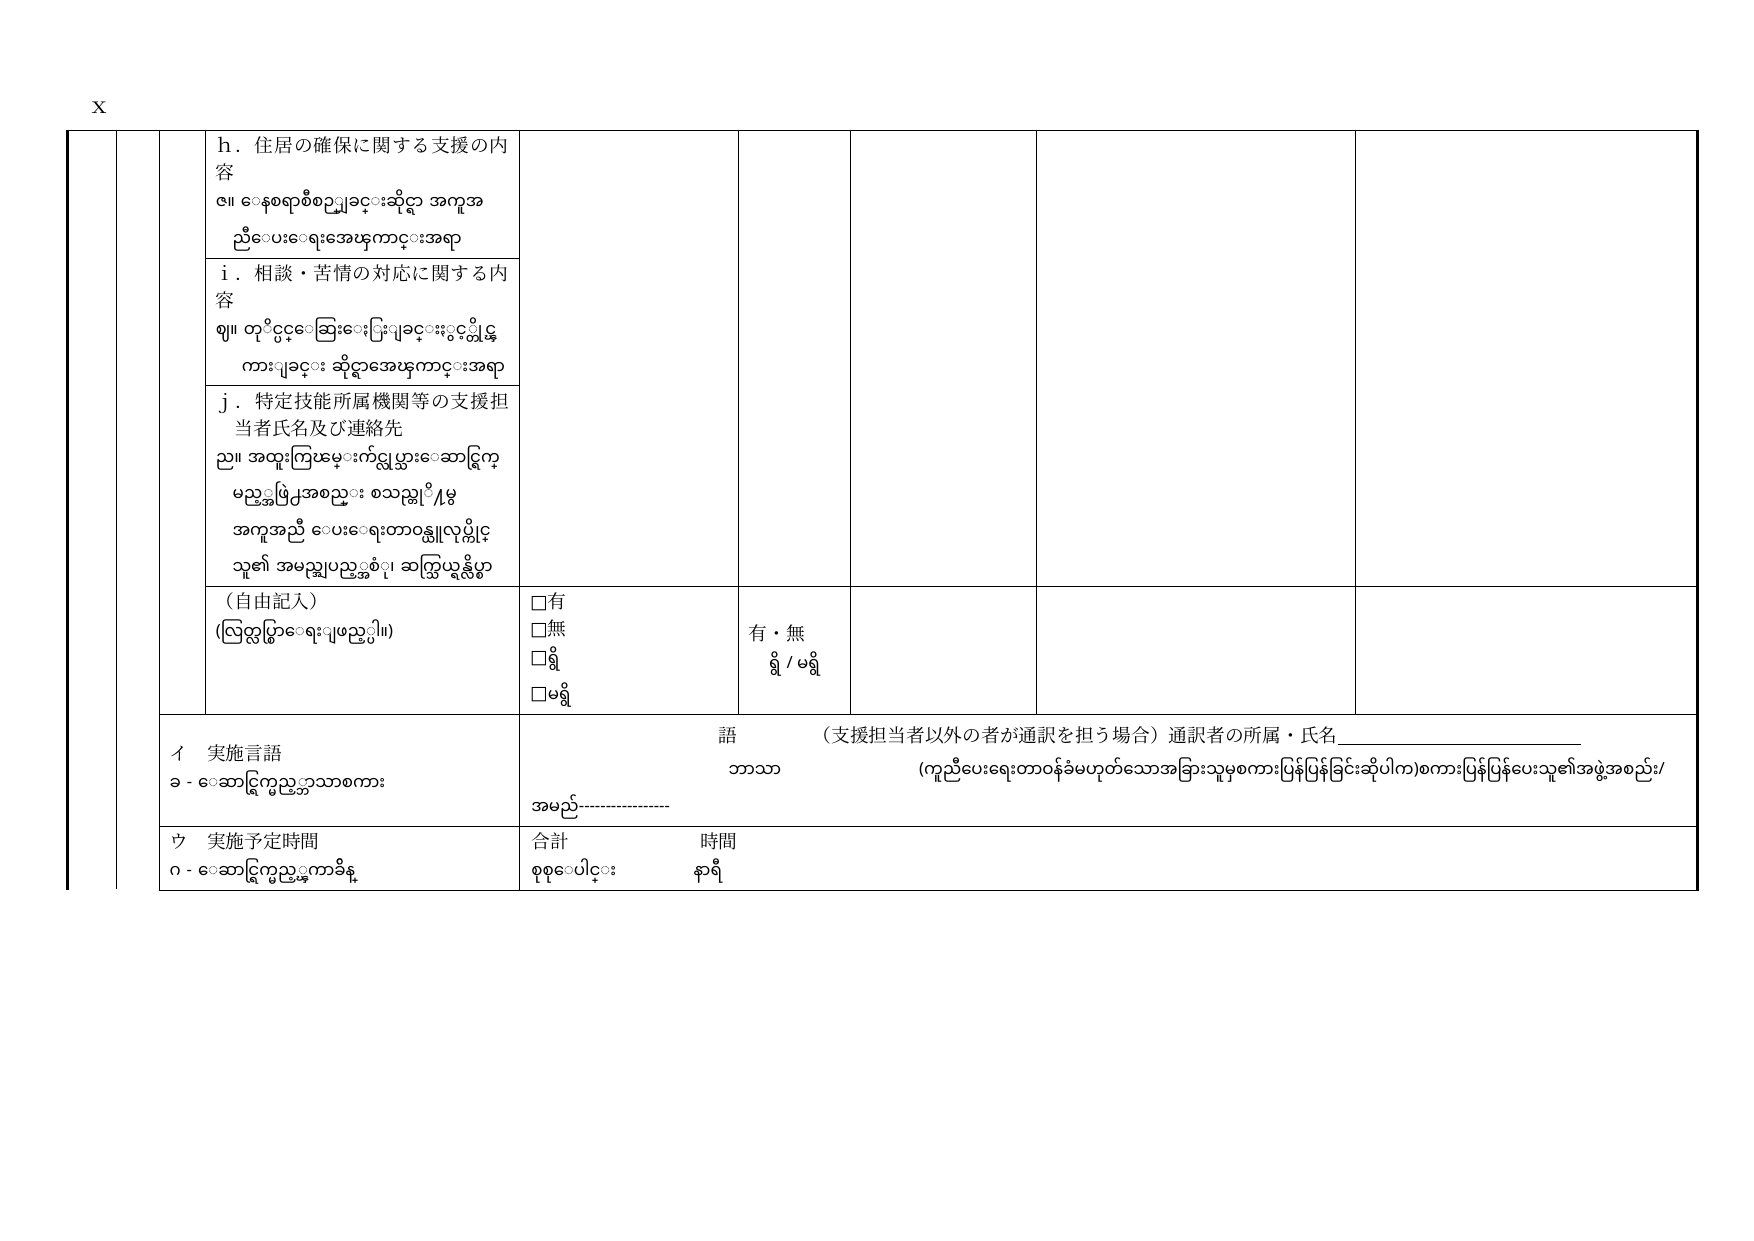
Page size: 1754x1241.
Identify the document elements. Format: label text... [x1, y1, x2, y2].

table_cell [1356, 131, 1696, 586]
table_cell [520, 131, 738, 586]
table_cell 有・無 ရွိ / မရွိ [739, 587, 850, 714]
table_cell （自由記入） (လြတ္လပ္စြာေရးျဖည့္ပါ။) [206, 587, 519, 714]
table_cell [851, 587, 1036, 714]
table_cell [1356, 587, 1696, 714]
table_cell [1037, 587, 1355, 714]
table_cell ｈ．住居の確保に関する支援の内容 ဇ။ ေနစရာစီစဉ္ျခင္းဆိုင္ရာ အကူအညီေပးေရးအေၾကာင္းအရာ [206, 131, 519, 257]
table_cell [1037, 131, 1355, 586]
table_cell ウ 実施予定時間 ဂ - ေဆာင္ရြက္မည့္ၾကာခ်ိန္ [160, 827, 519, 890]
table_cell ｉ．相談・苦情の対応に関する内容 ဈ။ တုိင္ပင္ေဆြးေႏြးျခင္းႏွင့္တိုင္ၾကားျခင္း ဆိုင္ရာအေၾကာင္းအရာ [206, 259, 519, 385]
table_cell [739, 131, 850, 586]
table_cell □有 □無 □ရွိ □မရွိ [520, 587, 738, 714]
table_cell 合計 時間 စုစုေပါင္း နာရီ [520, 827, 1696, 890]
table_cell 語 （支援担当者以外の者が通訳を担う場合）通訳者の所属・氏名 ဘာသာ (ကူညီပေးရေးတာဝန်ခံမဟုတ်သောအခြားသူမှစကားပြန်ပြန်ခြင်းဆိုပါက)စကားပြန်ပြန်ပေးသူ၏အဖွဲ့အစည်း/အမည်----------------- [520, 715, 1696, 826]
table_cell ｊ．特定技能所属機関等の支援担当者氏名及び連絡先 ည။ အထူးကြၽမ္းက်င္လုပ္သားေဆာင္ရြက္ မည့္အဖြဲ႕အစည္း စသည္တုိ႔မွ အကူအညီ ေပးေရးတာဝန္ယူလုပ္ကိုင္သူ၏ အမည္အျပည့္အစံု၊ ဆက္သြယ္ရန္လိပ္စာ [206, 386, 519, 586]
table_cell [851, 131, 1036, 586]
table_cell イ 実施言語 ခ - ေဆာင္ရြက္မည့္ဘာသာစကား [160, 715, 519, 826]
